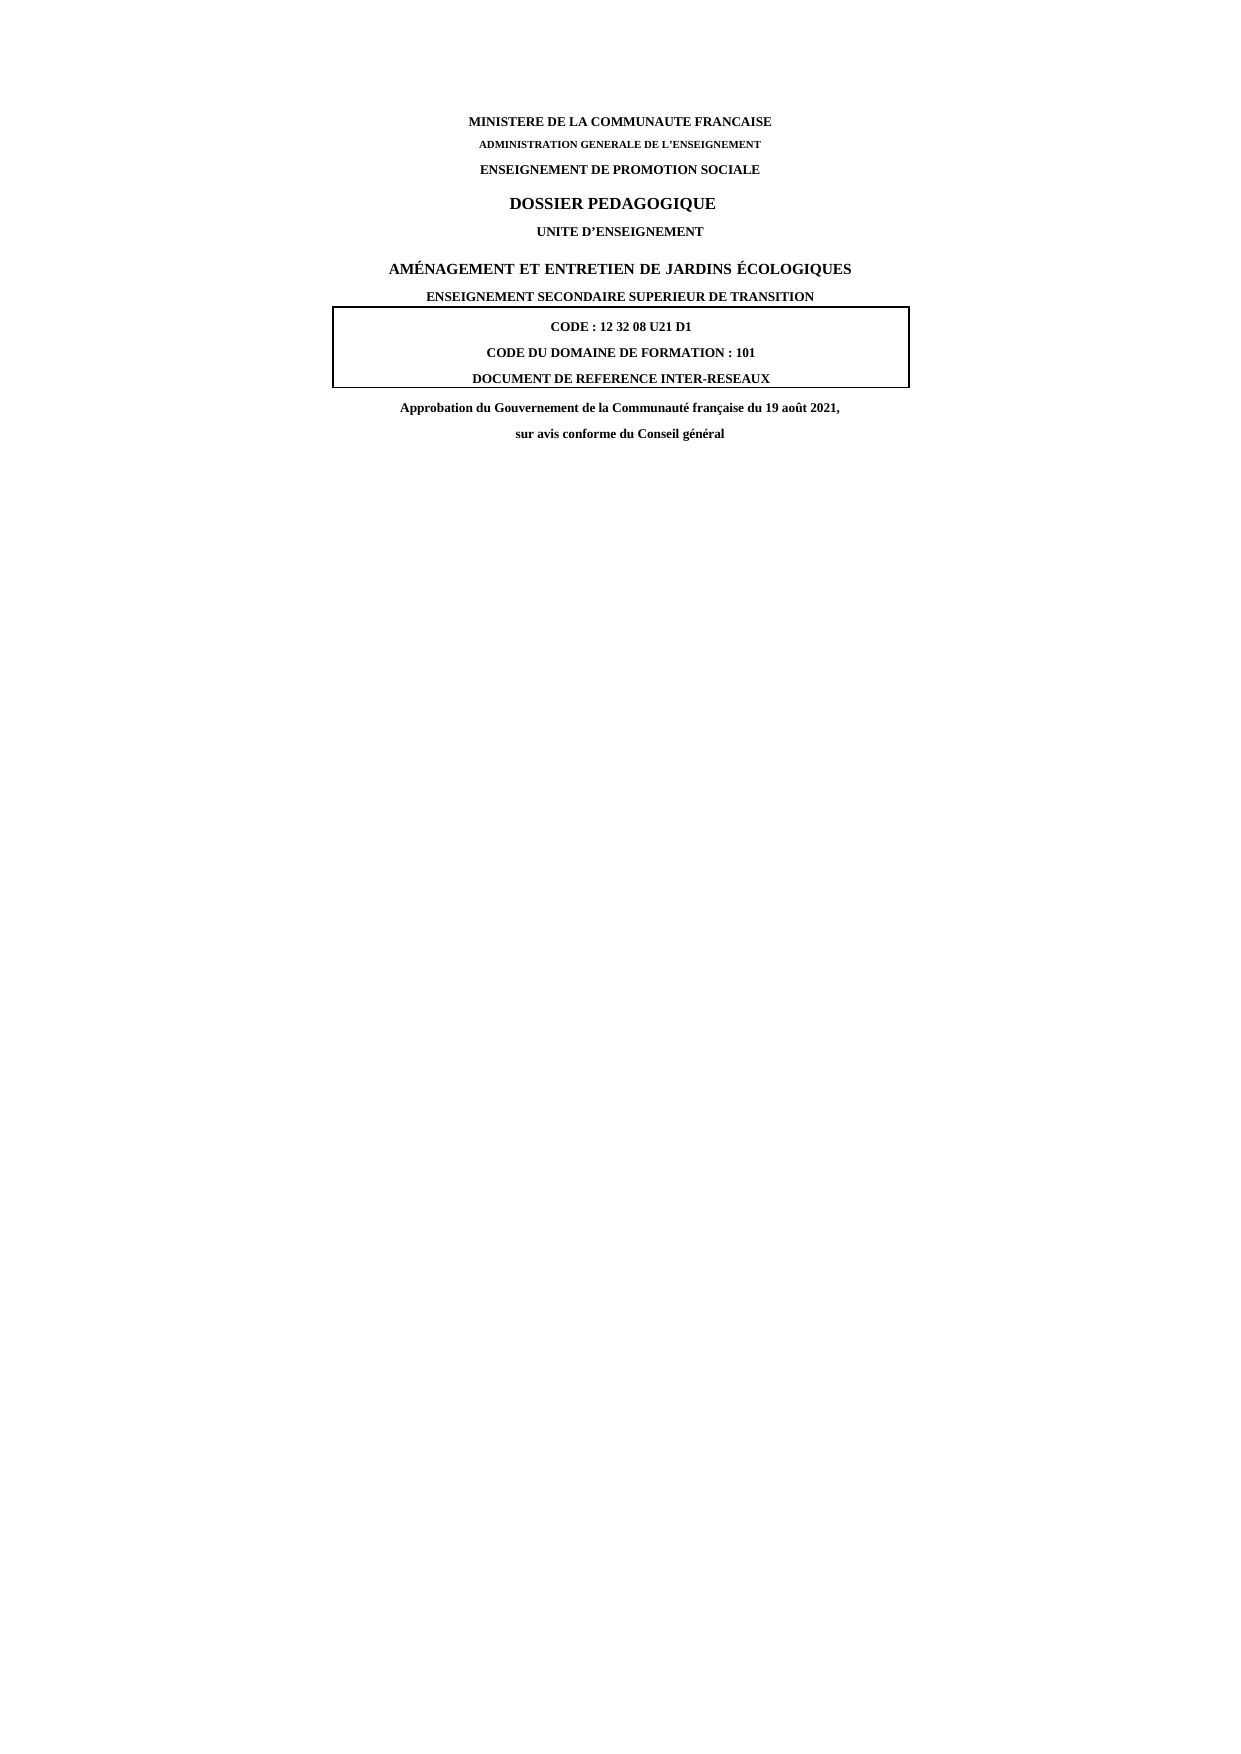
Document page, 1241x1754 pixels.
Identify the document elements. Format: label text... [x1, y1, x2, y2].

text aménagement et entretien de jardins écologiques [147, 240, 1092, 278]
table_cell CODE DU DOMAINE DE FORMATION : 101 [334, 334, 908, 360]
text MINISTERE DE LA COMMUNAUTE FRANCAISE [147, 103, 1092, 130]
text Approbation du Gouvernement de la Communauté française du 19 août 2021, [147, 389, 1092, 415]
text ENSEIGNEMENT SECONDAIRE SUPERIEUR DE TRANSITION [147, 278, 1092, 305]
table_cell DOCUMENT DE REFERENCE INTER-RESEAUX [334, 360, 908, 387]
text UNITE D’ENSEIGNEMENT [147, 213, 1092, 240]
text sur avis conforme du Conseil général [147, 415, 1092, 441]
text ENSEIGNEMENT DE PROMOTION SOCIALE [147, 151, 1092, 178]
text ADMINISTRATION GENERALE DE L’ENSEIGNEMENT [147, 130, 1092, 151]
text DOSSIER PEDAGOGIQUE [147, 180, 1078, 213]
table_header CODE : 12 32 08 U21 D1 [334, 308, 908, 334]
